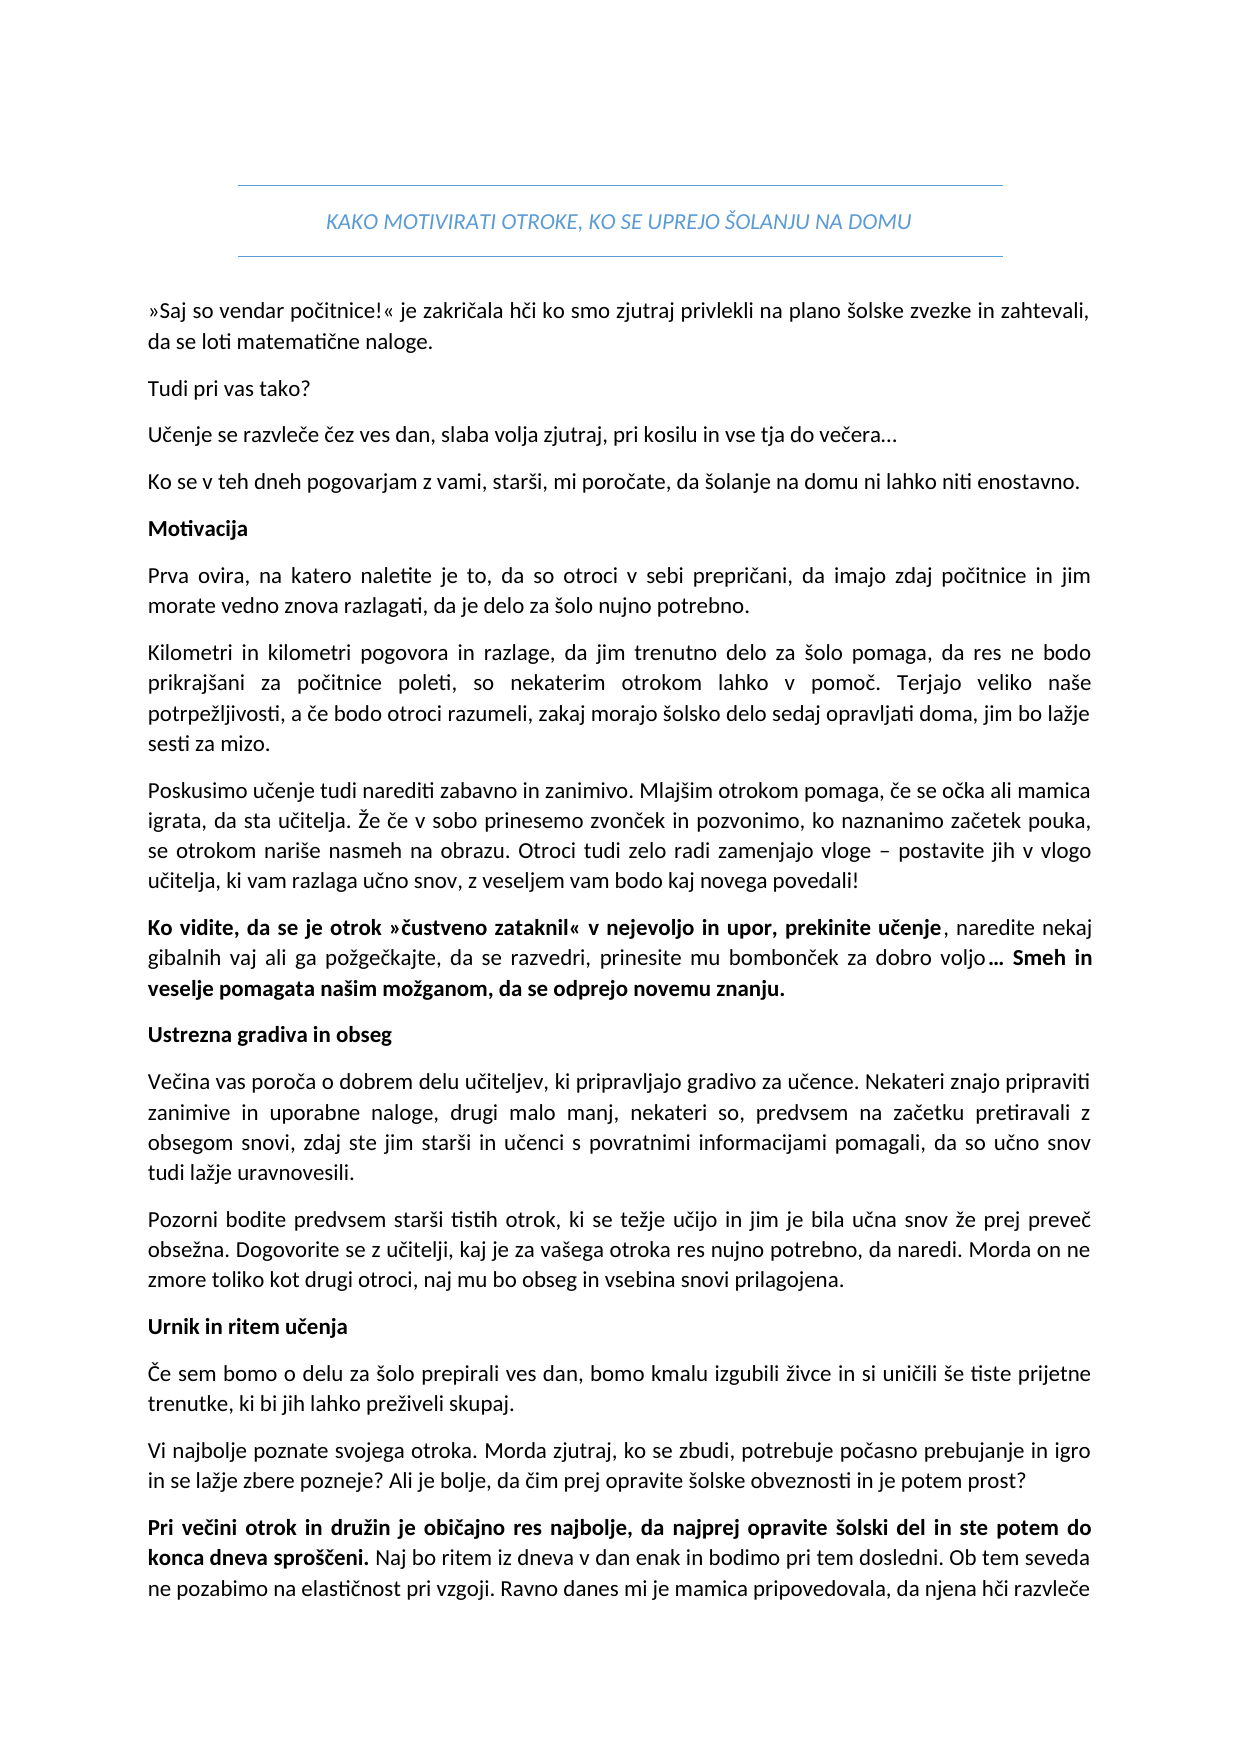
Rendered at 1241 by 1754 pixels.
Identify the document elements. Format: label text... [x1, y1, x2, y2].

text Učenje se razvleče čez ves dan, slaba volja zjutraj, pri kosilu in vse tja do večera… [148, 421, 1093, 448]
text Urnik in ritem učenja [148, 1312, 1093, 1340]
text Ko vidite, da se je otrok »čustveno zataknil« v nejevoljo in upor, prekinite učenje, naredite nekaj gibalnih vaj ali ga požgečkajte, da se razvedri, prinesite mu bombonček za dobro voljo… Smeh in veselje pomagata našim možganom, da se odprejo novemu znanju. [148, 913, 1093, 1002]
text Ustrezna gradiva in obseg [148, 1021, 1093, 1048]
text Če sem bomo o delu za šolo prepirali ves dan, bomo kmalu izgubili živce in si uničili še tiste prijetne trenutke, ki bi jih lahko preživeli skupaj. [148, 1359, 1093, 1417]
text Pozorni bodite predvsem starši tistih otrok, ki se težje učijo in jim je bila učna snov že prej preveč obsežna. Dogovorite se z učitelji, kaj je za vašega otroka res nujno potrebno, da naredi. Morda on ne zmore toliko kot drugi otroci, naj mu bo obseg in vsebina snovi prilagojena. [148, 1205, 1093, 1293]
text Tudi pri vas tako? [148, 374, 1093, 402]
text Ko se v teh dneh pogovarjam z vami, starši, mi poročate, da šolanje na domu ni lahko niti enostavno. [148, 467, 1093, 495]
text Vi najbolje poznate svojega otroka. Morda zjutraj, ko se zbudi, potrebuje počasno prebujanje in igro in se lažje zbere pozneje? Ali je bolje, da čim prej opravite šolske obveznosti in je potem prost? [148, 1436, 1093, 1494]
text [148, 1513, 1093, 1602]
text Prva ovira, na katero naletite je to, da so otroci v sebi prepričani, da imajo zdaj počitnice in jim morate vedno znova razlagati, da je delo za šolo nujno potrebno. [148, 561, 1093, 619]
text Večina vas poroča o dobrem delu učiteljev, ki pripravljajo gradivo za učence. Nekateri znajo pripraviti zanimive in uporabne naloge, drugi malo manj, nekateri so, predvsem na začetku pretiravali z obsegom snovi, zdaj ste jim starši in učenci s povratnimi informacijami pomagali, da so učno snov tudi lažje uravnovesili. [148, 1067, 1093, 1186]
text Poskusimo učenje tudi narediti zabavno in zanimivo. Mlajšim otrokom pomaga, če se očka ali mamica igrata, da sta učitelja. Že če v sobo prinesemo zvonček in pozvonimo, ko naznanimo začetek pouka, se otrokom nariše nasmeh na obrazu. Otroci tudi zelo radi zamenjajo vloge – postavite jih v vlogo učitelja, ki vam razlaga učno snov, z veseljem vam bodo kaj novega povedali! [148, 776, 1093, 894]
text Kilometri in kilometri pogovora in razlage, da jim trenutno delo za šolo pomaga, da res ne bodo prikrajšani za počitnice poleti, so nekaterim otrokom lahko v pomoč. Terjajo veliko naše potrpežljivosti, a če bodo otroci razumeli, zakaj morajo šolsko delo sedaj opravljati doma, jim bo lažje sesti za mizo. [148, 638, 1093, 757]
text »Saj so vendar počitnice!« je zakričala hči ko smo zjutraj privlekli na plano šolske zvezke in zahtevali, da se loti matematične naloge. [148, 297, 1093, 355]
text KAKO MOTIVIRATI OTROKE, KO SE UPREJO ŠOLANJU NA DOMU [238, 186, 1003, 256]
text Motivacija [148, 514, 1093, 542]
